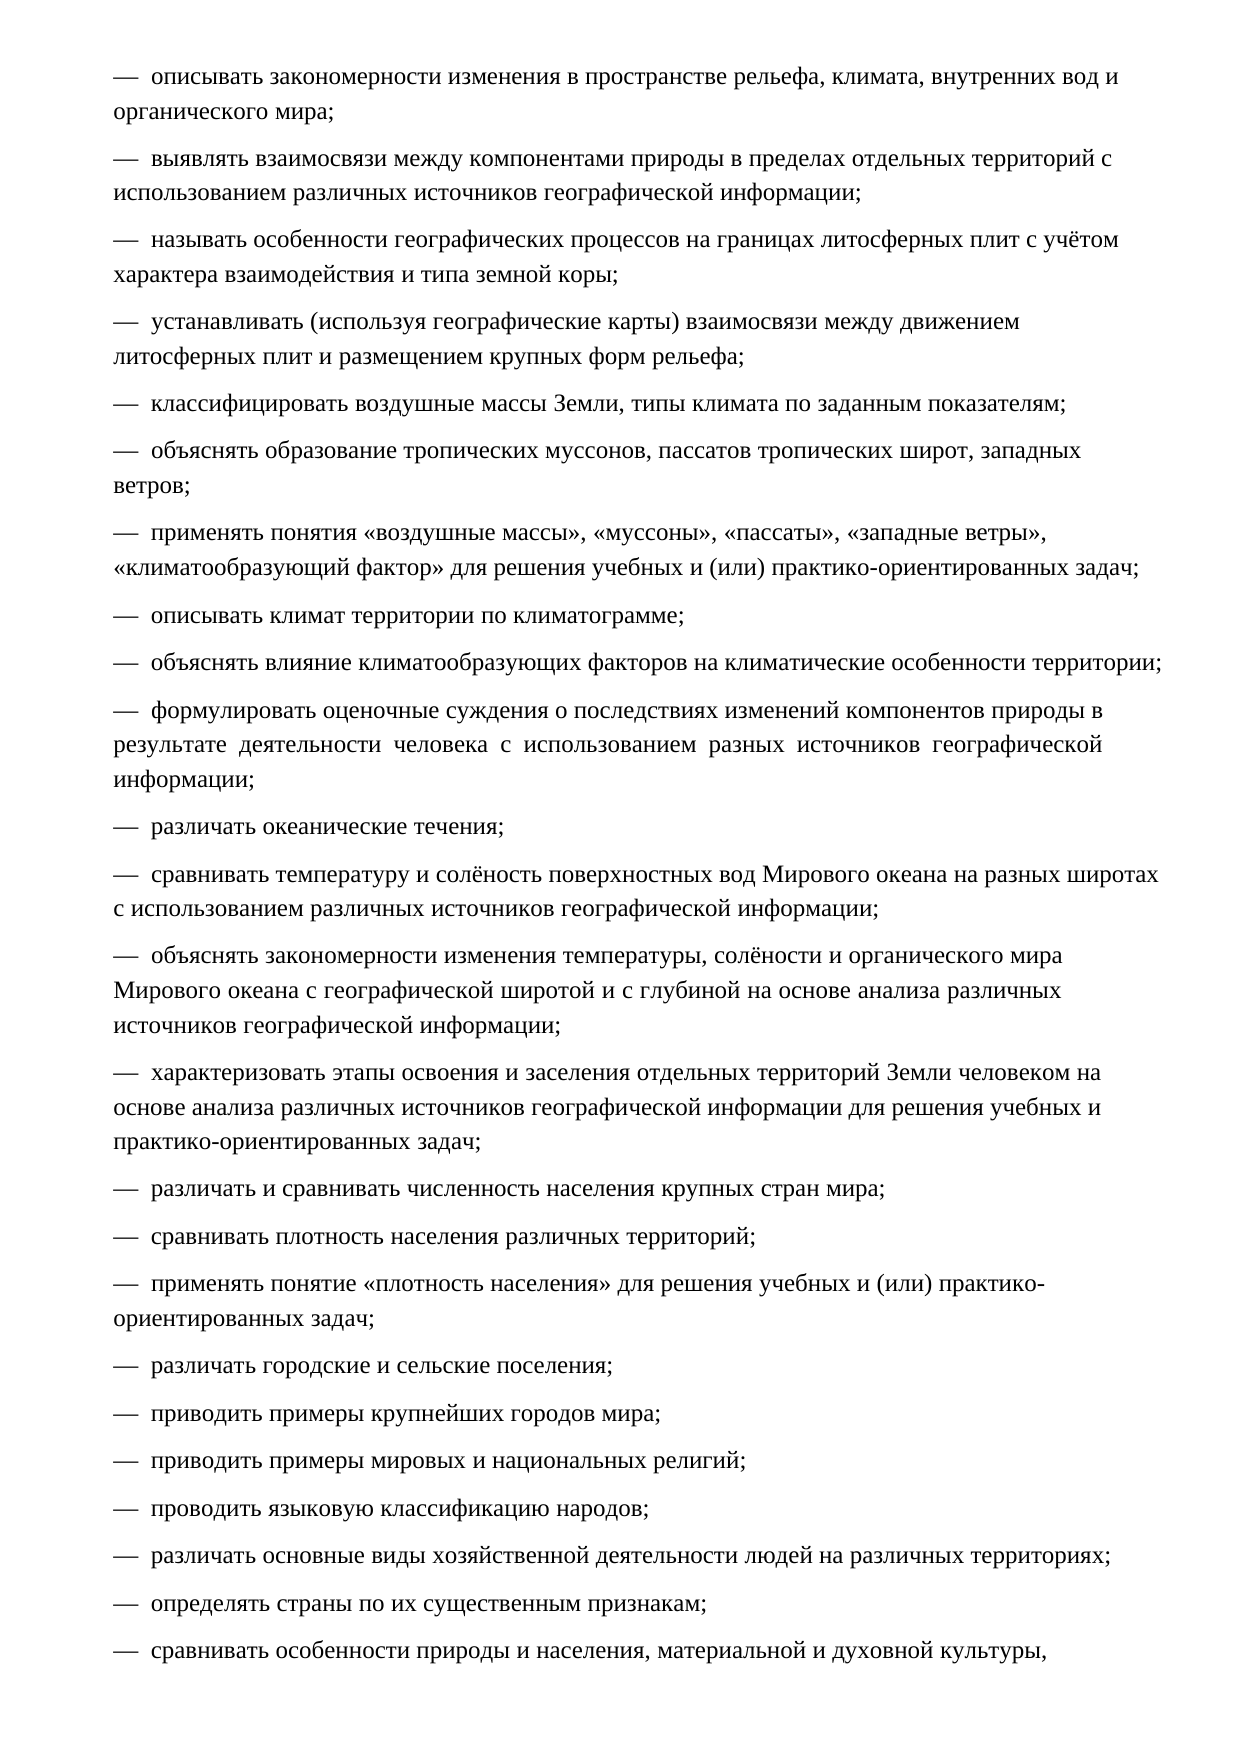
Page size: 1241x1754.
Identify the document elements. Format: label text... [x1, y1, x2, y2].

list проводить языковую классификацию народов; [113, 1493, 1182, 1521]
list объяснять закономерности изменения температуры, солёности и органического мира Мирового океана с географической широтой и с глубиной на основе анализа различных источников географической информации; [113, 941, 1063, 1039]
list описывать закономерности изменения в пространстве рельефа, климата, внутренних вод и органического мира; [113, 61, 1120, 124]
list сравнивать температуру и солёность поверхностных вод Мирового океана на разных широтах с использованием различных источников географической информации; [113, 859, 1160, 922]
list сравнивать особенности природы и населения, материальной и духовной культуры, [113, 1635, 1182, 1664]
list определять страны по их существенным признакам; [113, 1588, 1182, 1616]
list применять понятие «плотность населения» для решения учебных и (или) практико- ориентированных задач; [113, 1268, 1045, 1332]
list формулировать оценочные суждения о последствиях изменений компонентов природы в результате деятельности человека с использованием разных источников географической информации; [113, 695, 1103, 793]
list объяснять влияние климатообразующих факторов на климатические особенности территории; [113, 647, 1182, 676]
list классифицировать воздушные массы Земли, типы климата по заданным показателям; [113, 388, 1182, 417]
list сравнивать плотность населения различных территорий; [113, 1221, 1182, 1249]
list приводить примеры крупнейших городов мира; [113, 1398, 1182, 1426]
list описывать климат территории по климатограмме; [113, 600, 1182, 628]
list применять понятия «воздушные массы», «муссоны», «пассаты», «западные ветры», [113, 517, 1182, 546]
list различать океанические течения; [113, 811, 1182, 840]
list объяснять образование тропических муссонов, пассатов тропических широт, западных ветров; [113, 436, 1082, 499]
list называть особенности географических процессов на границах литосферных плит с учётом характера взаимодействия и типа земной коры; [113, 224, 1120, 288]
text «климатообразующий фактор» для решения учебных и (или) практико-ориентированных задач; [113, 552, 1182, 581]
list различать и сравнивать численность населения крупных стран мира; [113, 1173, 1182, 1202]
list выявлять взаимосвязи между компонентами природы в пределах отдельных территорий с использованием различных источников географической информации; [113, 143, 1113, 206]
list различать основные виды хозяйственной деятельности людей на различных территориях; [113, 1540, 1182, 1569]
list характеризовать этапы освоения и заселения отдельных территорий Земли человеком на основе анализа различных источников географической информации для решения учебных и практико-ориентированных задач; [113, 1057, 1102, 1155]
list различать городские и сельские поселения; [113, 1350, 1182, 1379]
list устанавливать (используя географические карты) взаимосвязи между движением литосферных плит и размещением крупных форм рельефа; [113, 306, 1020, 370]
list приводить примеры мировых и национальных религий; [113, 1445, 1182, 1474]
